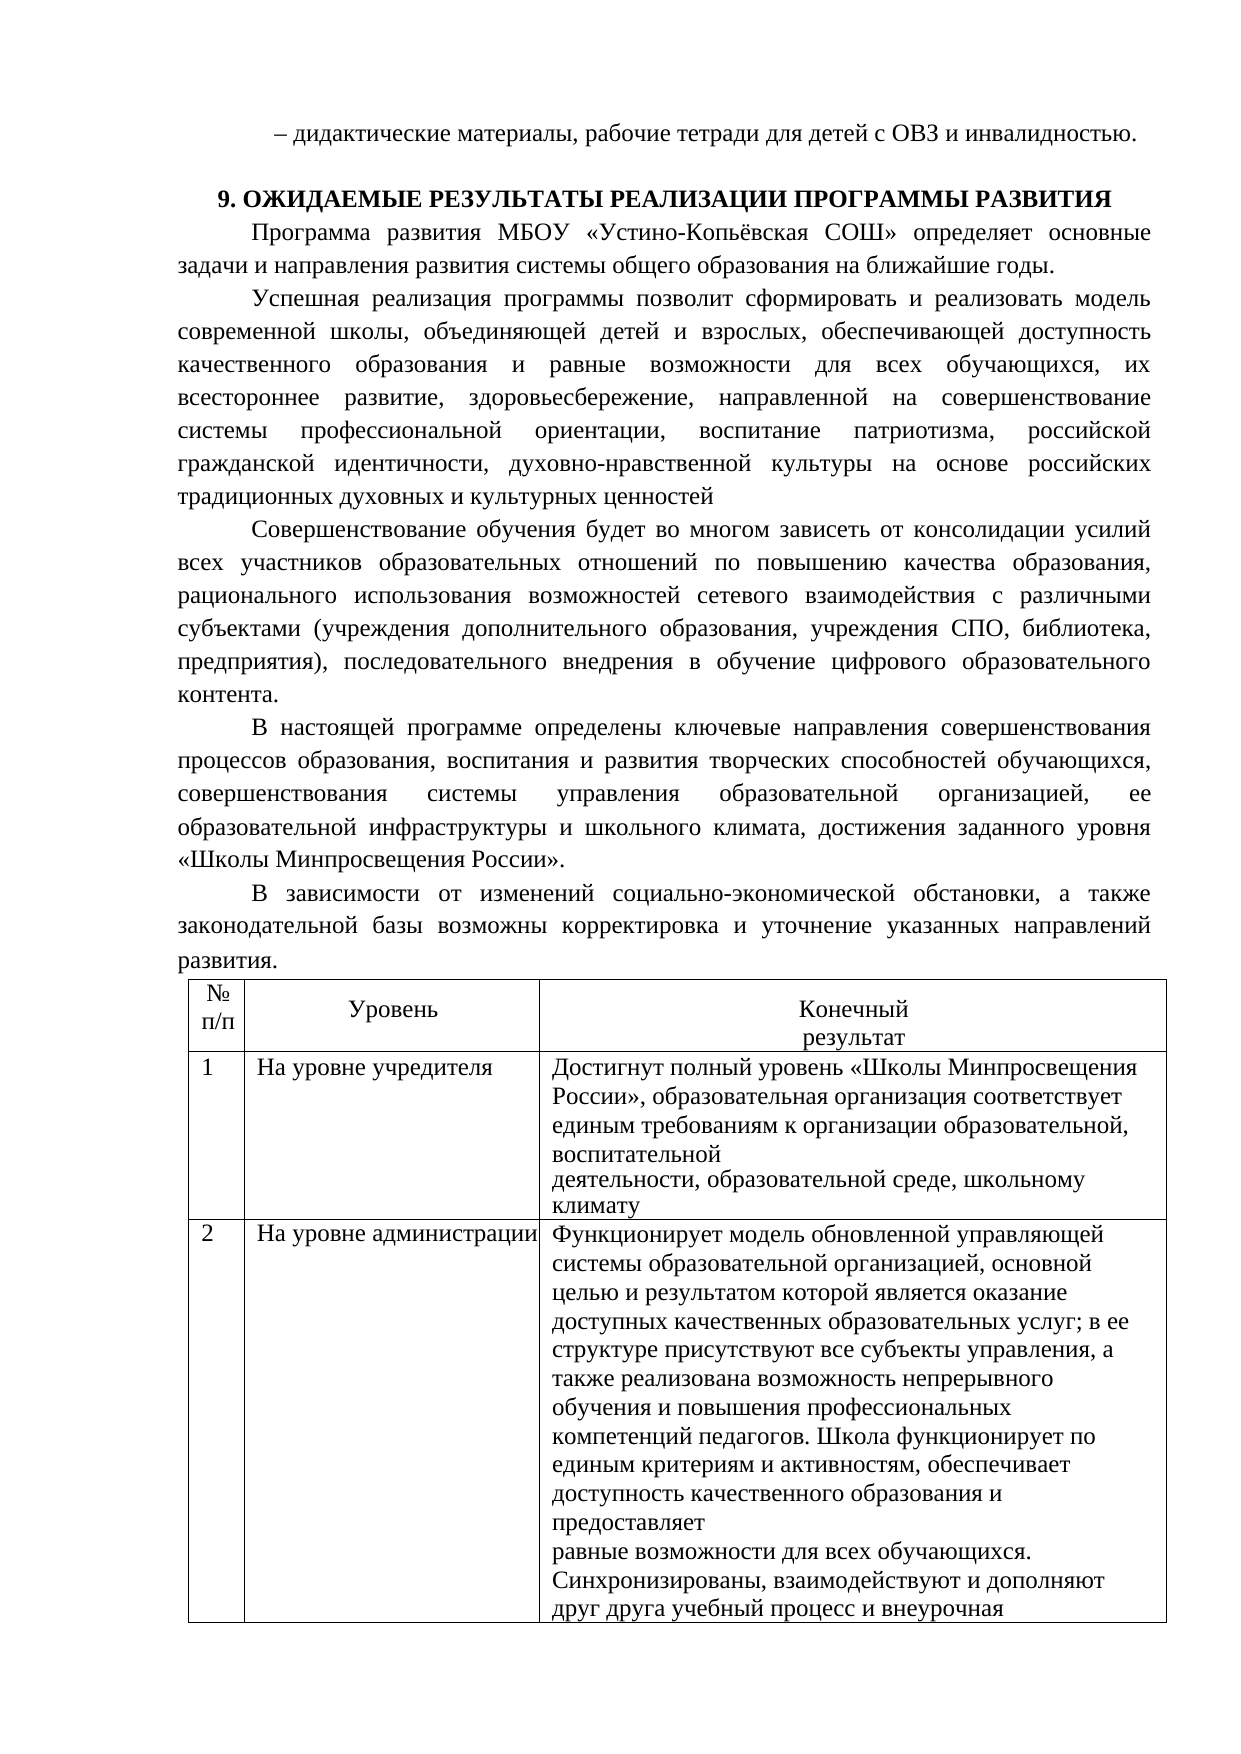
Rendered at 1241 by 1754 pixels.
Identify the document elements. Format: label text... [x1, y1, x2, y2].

table_header № п/п [189, 980, 244, 1051]
table_header Конечный результат [540, 980, 1166, 1051]
table_cell 1 [189, 1052, 244, 1218]
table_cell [245, 1220, 539, 1622]
text Совершенствование обучения будет во многом зависеть от консолидации усилий всех участников образовательных отношений по повышению качества образования, рационального использования возможностей сетевого взаимодействия с различными субъектами (учреждения дополнительного образования, учреждения СПО, библиотека, предприятия), последовательного внедрения в обучение цифрового образовательного контента. [177, 514, 1152, 708]
table_cell На уровне учредителя [245, 1052, 539, 1218]
table_cell 2 [189, 1220, 244, 1622]
text 9. ОЖИДАЕМЫЕ РЕЗУЛЬТАТЫ РЕАЛИЗАЦИИ ПРОГРАММЫ РАЗВИТИЯ [177, 184, 1152, 213]
text Успешная реализация программы позволит сформировать и реализовать модель современной школы, объединяющей детей и взрослых, обеспечивающей доступность качественного образования и равные возможности для всех обучающихся, их всестороннее развитие, здоровьесбережение, направленной на совершенствование системы профессиональной ориентации, воспитание патриотизма, российской гражданской идентичности, духовно-нравственной культуры на основе российских традиционных духовных и культурных ценностей [177, 283, 1152, 510]
table_cell Достигнут полный уровень «Школы Минпросвещения России», образовательная организация соответствует единым требованиям к организации образовательной, воспитательной деятельности, образовательной среде, школьному климату [540, 1052, 1166, 1218]
table_header Уровень [245, 980, 539, 1051]
text Программа развития МБОУ «Устино-Копьёвская СОШ» определяет основные задачи и направления развития системы общего образования на ближайшие годы. [177, 217, 1152, 279]
text В настоящей программе определены ключевые направления совершенствования процессов образования, воспитания и развития творческих способностей обучающихся, совершенствования системы управления образовательной организацией, ее образовательной инфраструктуры и школьного климата, достижения заданного уровня «Школы Минпросвещения России». [177, 712, 1152, 873]
list дидактические материалы, рабочие тетради для детей с ОВЗ и инвалидностью. [274, 118, 1152, 147]
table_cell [540, 1220, 1166, 1622]
text В зависимости от изменений социально-экономической обстановки, а также законодательной базы возможны корректировка и уточнение указанных направлений развития. [177, 878, 1152, 974]
